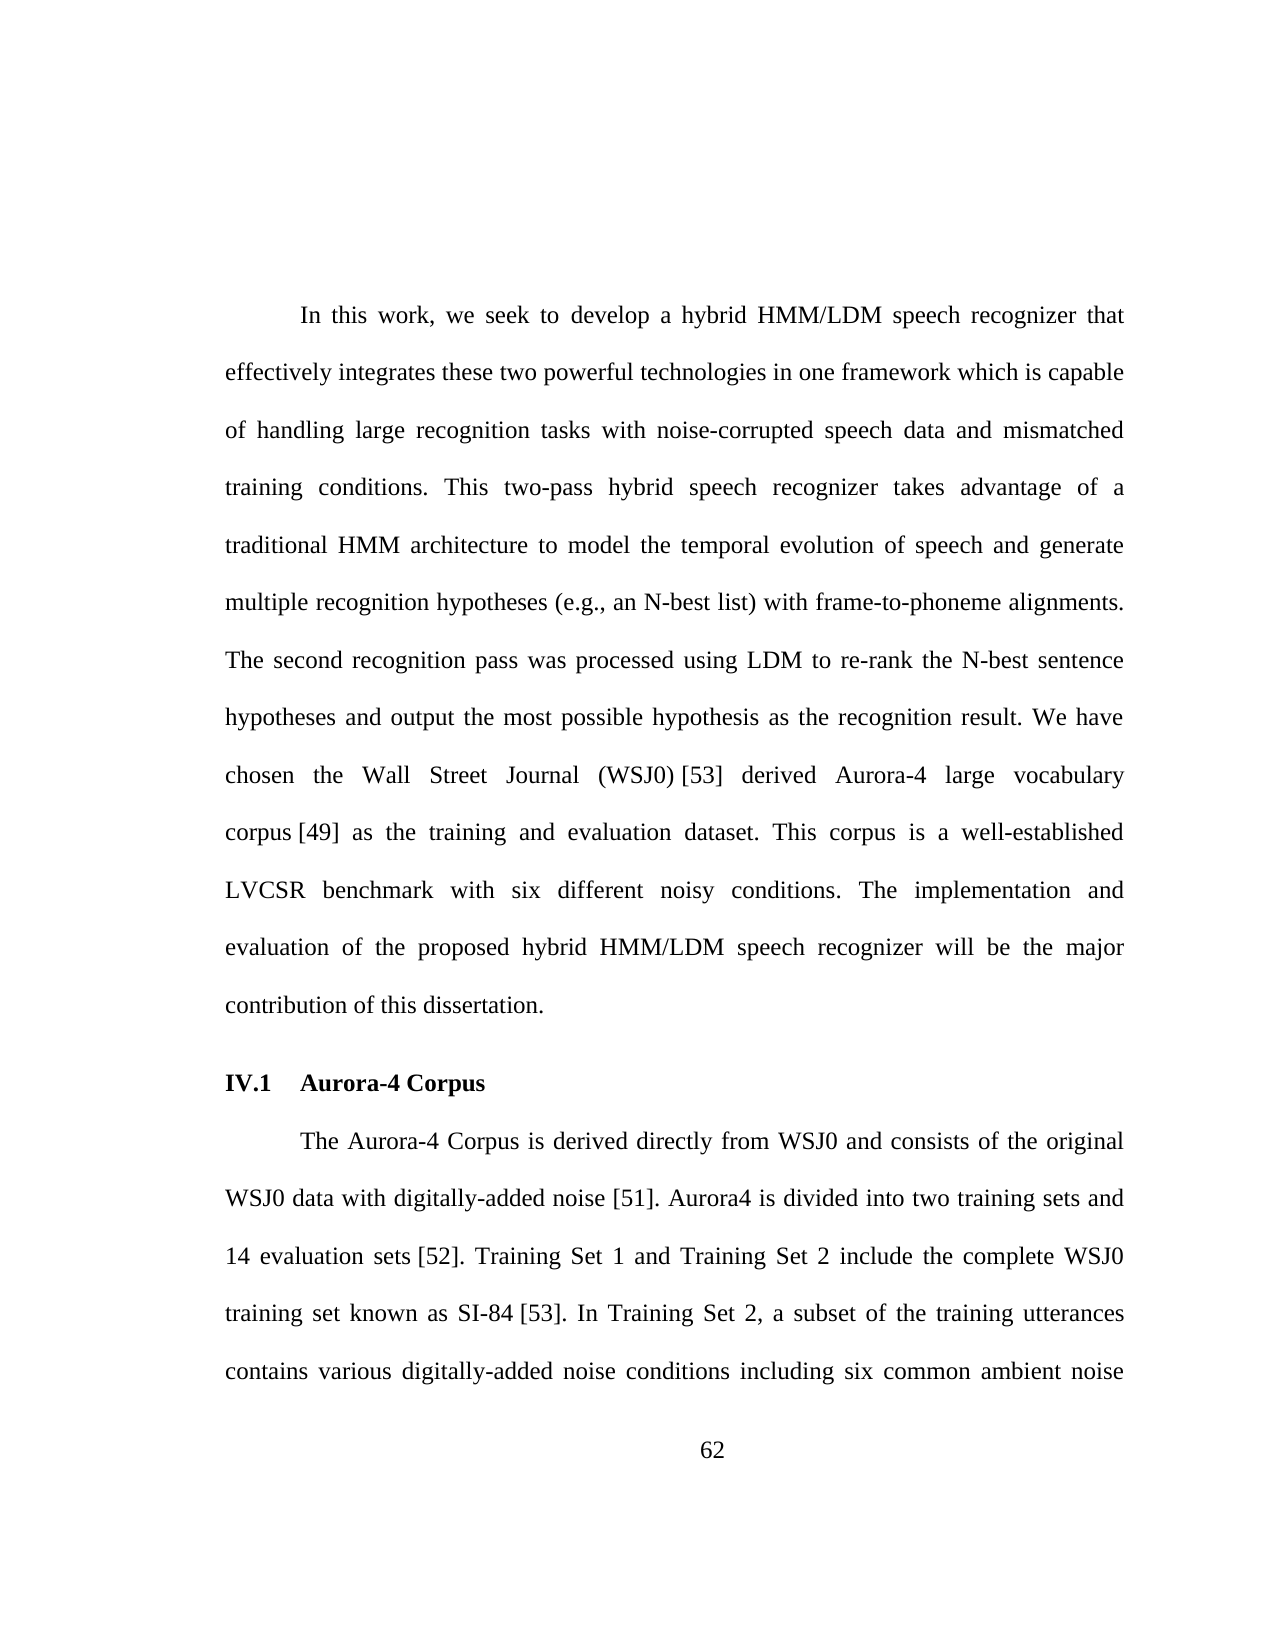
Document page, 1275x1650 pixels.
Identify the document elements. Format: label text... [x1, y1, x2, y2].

text In this work, we seek to develop a hybrid HMM/LDM speech recognizer that effectively integrates these two powerful technologies in one framework which is capable of handling large recognition tasks with noise-corrupted speech data and mismatched training conditions. This two-pass hybrid speech recognizer takes advantage of a traditional HMM architecture to model the temporal evolution of speech and generate multiple recognition hypotheses (e.g., an N-best list) with frame-to-phoneme alignments. The second recognition pass was processed using LDM to re-rank the N-best sentence hypotheses and output the most possible hypothesis as the recognition result. We have chosen the Wall Street Journal (WSJ0) [53] derived Aurora-4 large vocabulary corpus [49] as the training and evaluation dataset. This corpus is a well-established LVCSR benchmark with six different noisy conditions. The implementation and evaluation of the proposed hybrid HMM/LDM speech recognizer will be the major contribution of this dissertation. [225, 300, 1125, 1019]
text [225, 1126, 1125, 1384]
subtitle Aurora-4 Corpus [225, 1068, 1125, 1097]
